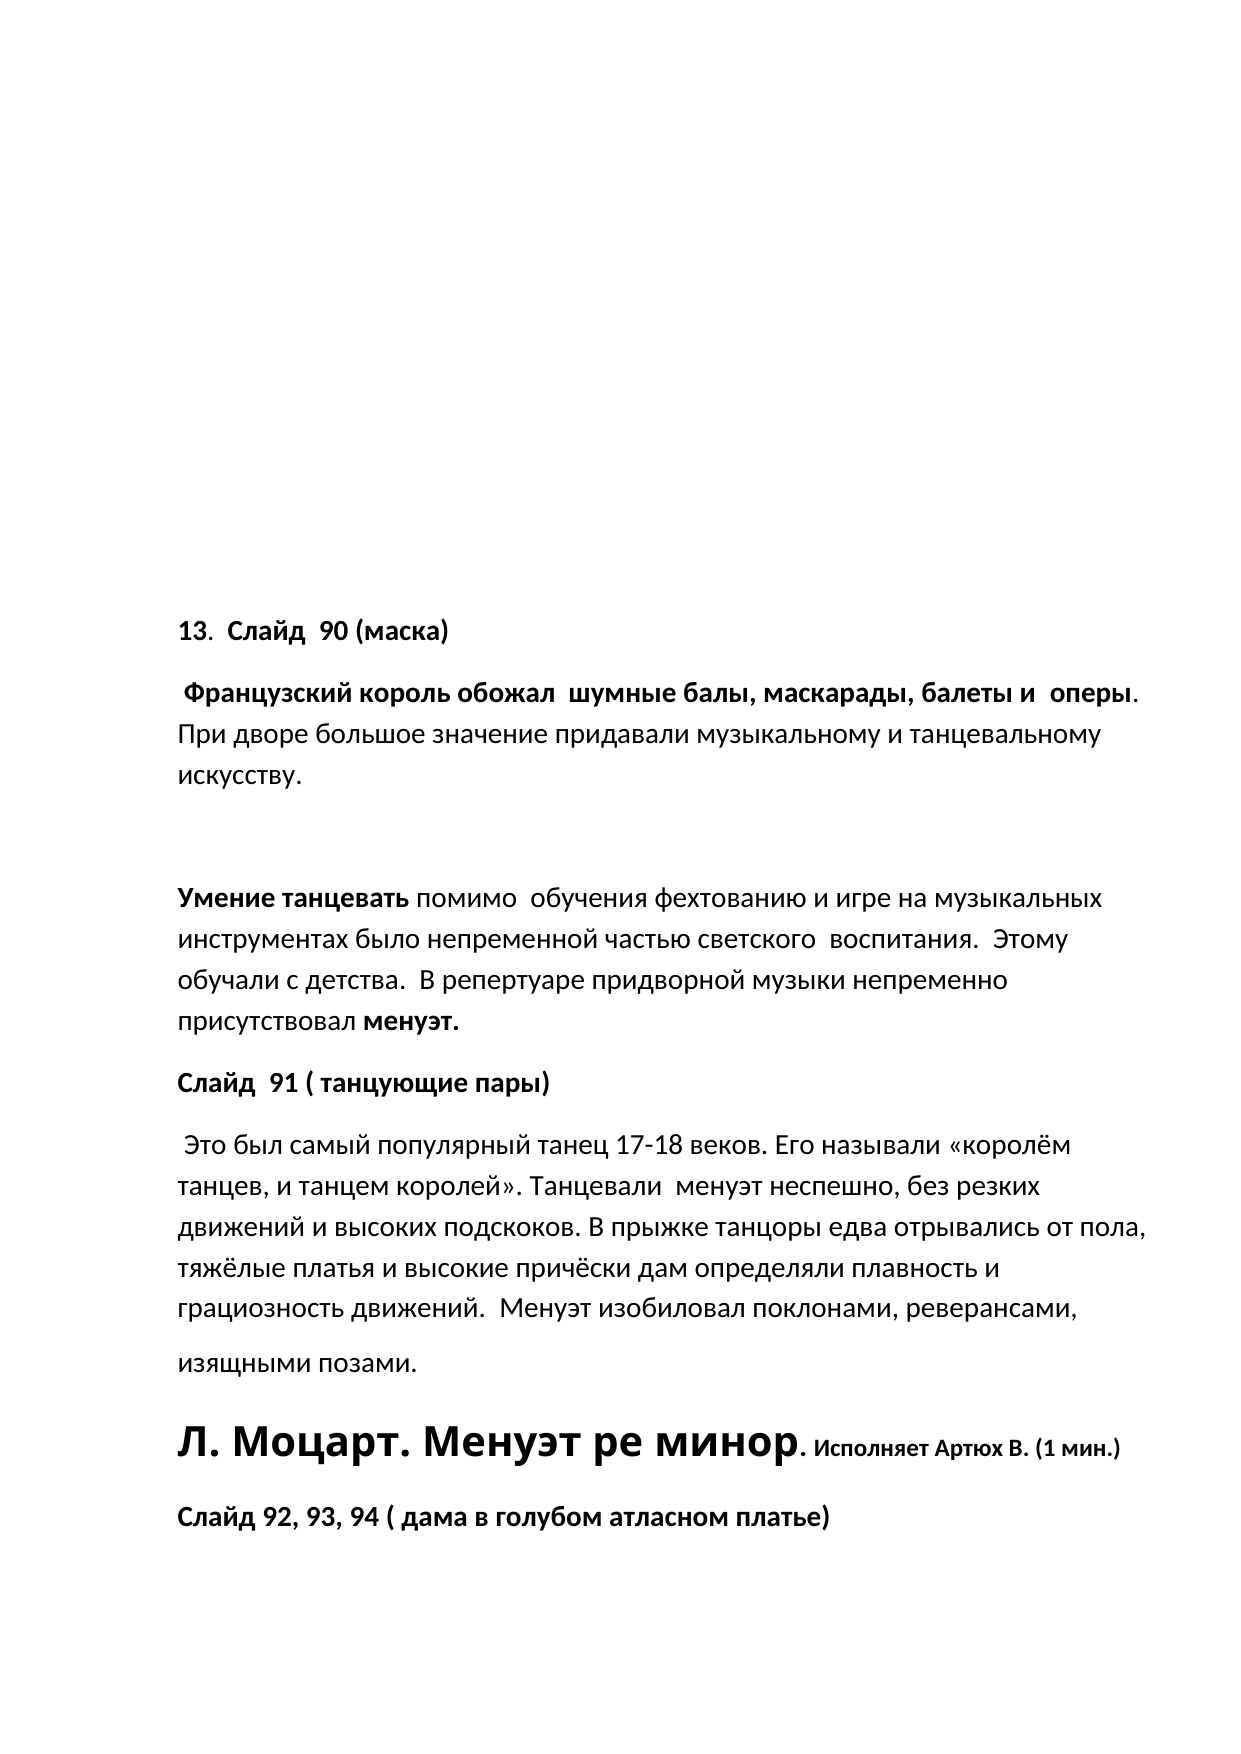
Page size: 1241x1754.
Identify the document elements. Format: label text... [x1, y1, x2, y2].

text Слайд 91 ( танцующие пары) [177, 1064, 1152, 1100]
text Французский король обожал шумные балы, маскарады, балеты и оперы. При дворе большое значение придавали музыкальному и танцевальному искусству. [177, 674, 1152, 792]
text Слайд 92, 93, 94 ( дама в голубом атласном платье) [177, 1498, 1152, 1534]
text Это был самый популярный танец 17-18 веков. Его называли «королём танцев, и танцем королей». Танцевали менуэт неспешно, без резких движений и высоких подскоков. В прыжке танцоры едва отрывались от пола, тяжёлые платья и высокие причёски дам определяли плавность и грациозность движений. Менуэт изобиловал поклонами, реверансами, изящными позами. [177, 1126, 1152, 1384]
text Умение танцевать помимо обучения фехтованию и игре на музыкальных инструментах было непременной частью светского воспитания. Этому обучали с детства. В репертуаре придворной музыки непременно присутствовал менуэт. [177, 879, 1152, 1038]
text Л. Моцарт. Менуэт ре минор. Исполняет Артюх В. (1 мин.) [177, 1412, 1152, 1469]
text 13. Слайд 90 (маска) [177, 612, 1152, 648]
